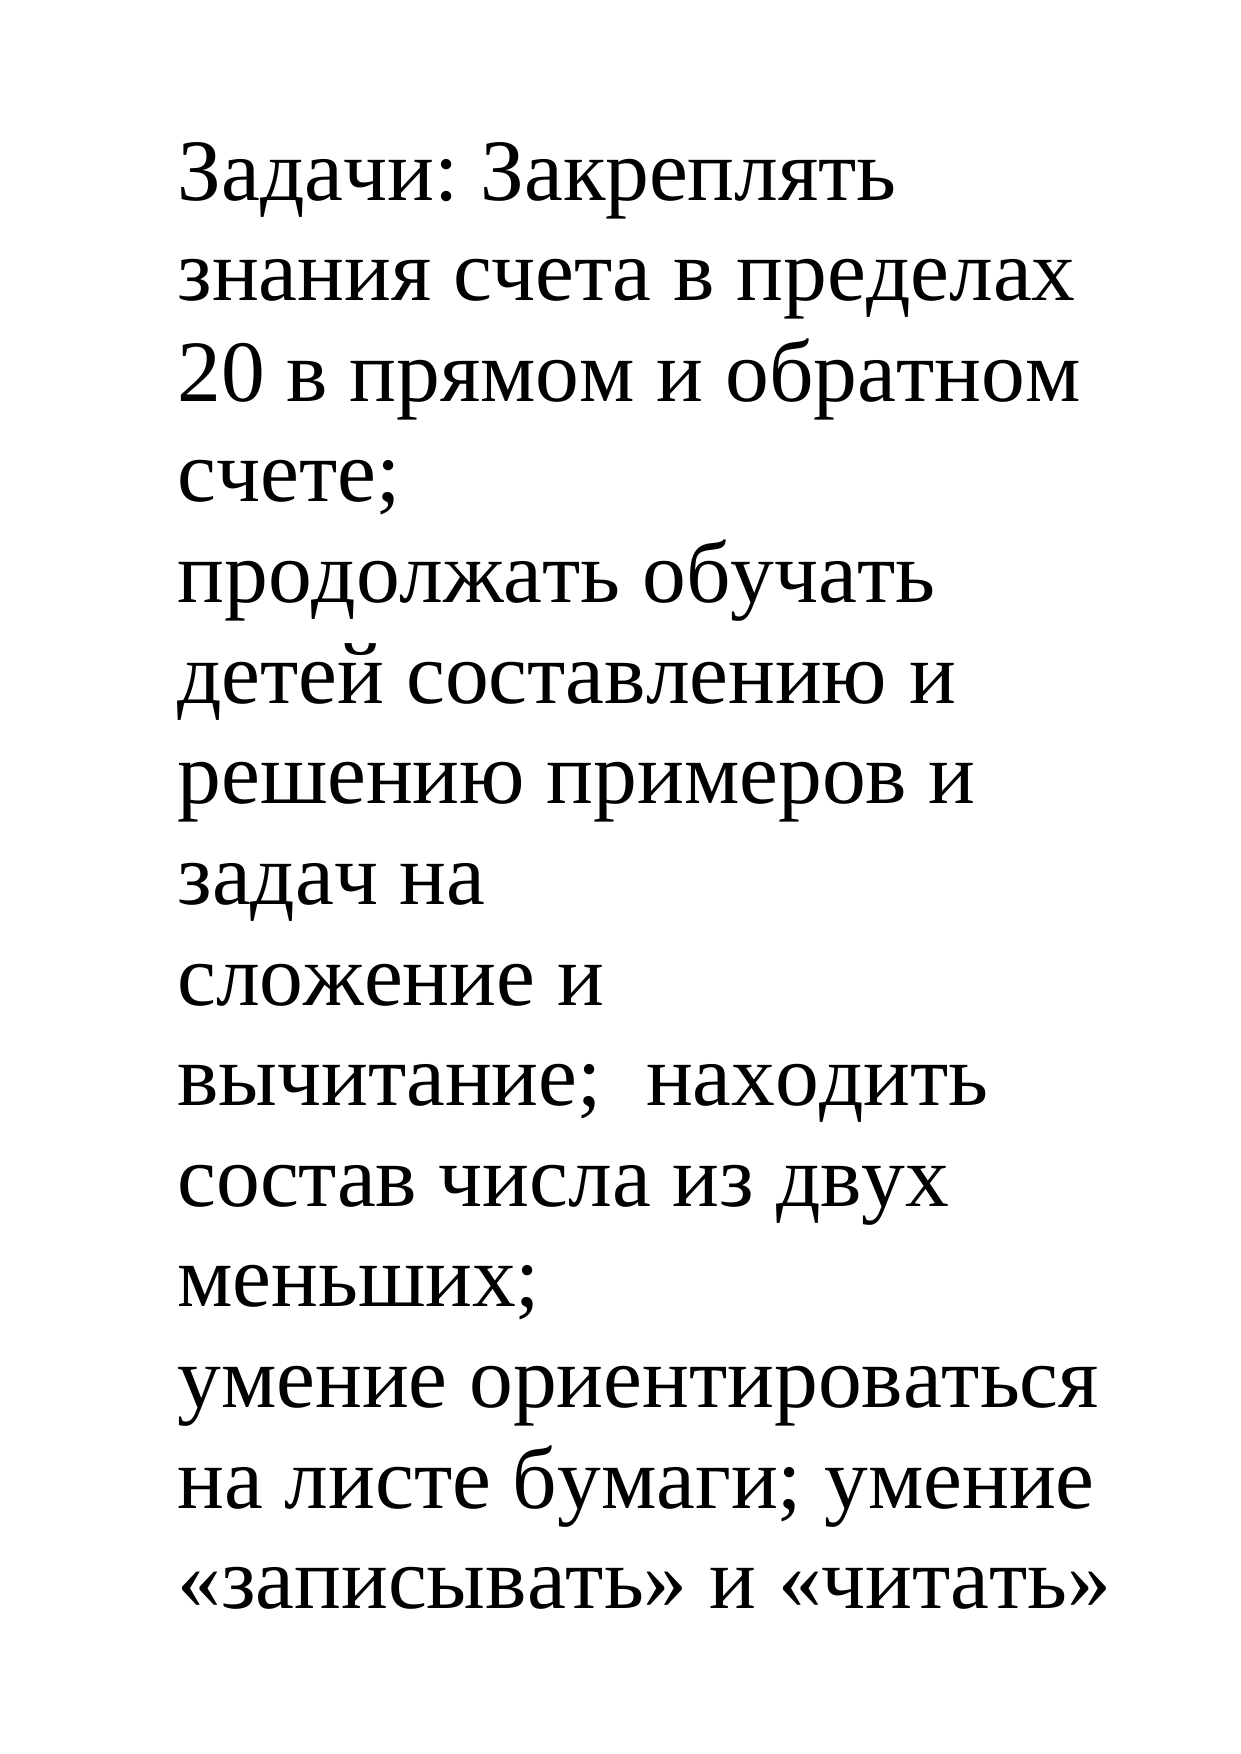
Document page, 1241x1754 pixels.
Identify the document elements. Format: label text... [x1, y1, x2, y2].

text умение ориентироваться на листе бумаги; умение «записывать» и «читать» [177, 1326, 1152, 1627]
text продолжать обучать детей составлению и решению примеров и задач на [177, 521, 1152, 923]
text Задачи: Закреплять знания счета в пределах 20 в прямом и обратном счете; [177, 118, 1152, 521]
text сложение и вычитание; находить состав числа из двух меньших; [177, 923, 1152, 1326]
